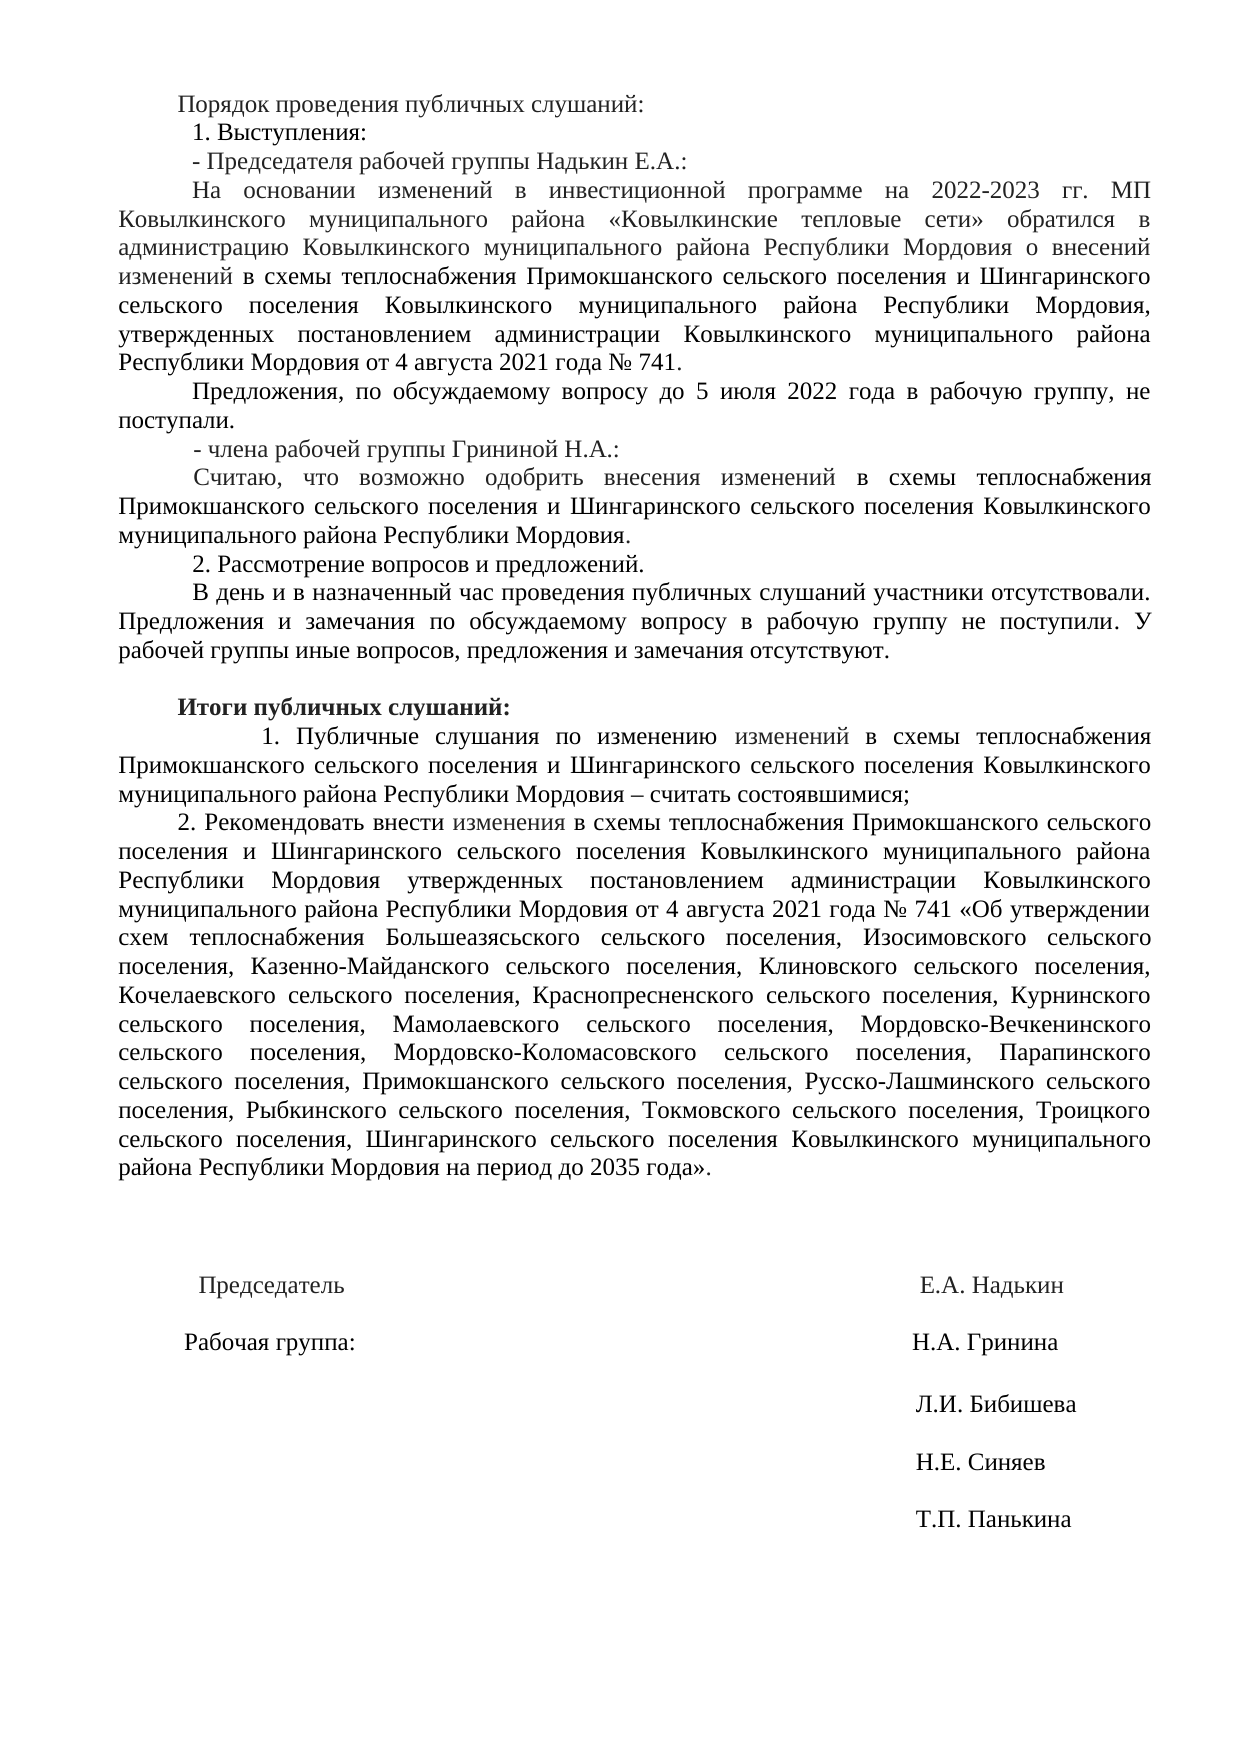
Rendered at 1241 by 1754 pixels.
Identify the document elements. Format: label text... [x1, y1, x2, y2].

text Рабочая группа: Н.А. Гринина [133, 1327, 1152, 1356]
text - Председателя рабочей группы Надькин Е.А.: [118, 146, 1152, 175]
text Н.Е. Синяев [118, 1447, 1152, 1475]
text 1. Публичные слушания по изменению изменений в схемы теплоснабжения Примокшанского сельского поселения и Шингаринского сельского поселения Ковылкинского муниципального района Республики Мордовия – считать состоявшимися; [118, 721, 1152, 807]
list Л.И. Бибишева [118, 1389, 1152, 1418]
text Предложения, по обсуждаемому вопросу до 5 июля 2022 года в рабочую группу, не поступали. [118, 376, 1152, 434]
text 2. Рассмотрение вопросов и предложений. [118, 549, 1152, 577]
text Считаю, что возможно одобрить внесения изменений в схемы теплоснабжения Примокшанского сельского поселения и Шингаринского сельского поселения Ковылкинского муниципального района Республики Мордовия. [118, 462, 1152, 549]
text В день и в назначенный час проведения публичных слушаний участники отсутствовали. Предложения и замечания по обсуждаемому вопросу в рабочую группу не поступили. У рабочей группы иные вопросов, предложения и замечания отсутствуют. [118, 577, 1152, 664]
text 1. Выступления: [118, 117, 1152, 146]
text Председатель Е.А. Надькин [118, 1270, 1152, 1299]
text На основании изменений в инвестиционной программе на 2022-2023 гг. МП Ковылкинского муниципального района «Ковылкинские тепловые сети» обратился в администрацию Ковылкинского муниципального района Республики Мордовия о внесений изменений в схемы теплоснабжения Примокшанского сельского поселения и Шингаринского сельского поселения Ковылкинского муниципального района Республики Мордовия, утвержденных постановлением администрации Ковылкинского муниципального района Республики Мордовия от 4 августа 2021 года № 741. [118, 175, 1152, 376]
text - члена рабочей группы Грининой Н.А.: [118, 434, 1152, 462]
text Итоги публичных слушаний: [118, 692, 1152, 721]
text Т.П. Панькина [118, 1504, 1152, 1533]
text Порядок проведения публичных слушаний: [118, 89, 1152, 117]
text 2. Рекомендовать внести изменения в схемы теплоснабжения Примокшанского сельского поселения и Шингаринского сельского поселения Ковылкинского муниципального района Республики Мордовия утвержденных постановлением администрации Ковылкинского муниципального района Республики Мордовия от 4 августа 2021 года № 741 «Об утверждении схем теплоснабжения Большеазясьского сельского поселения, Изосимовского сельского поселения, Казенно-Майданского сельского поселения, Клиновского сельского поселения, Кочелаевского сельского поселения, Краснопресненского сельского поселения, Курнинского сельского поселения, Мамолаевского сельского поселения, Мордовско-Вечкенинского сельского поселения, Мордовско-Коломасовского сельского поселения, Парапинского сельского поселения, Примокшанского сельского поселения, Русско-Лашминского сельского поселения, Рыбкинского сельского поселения, Токмовского сельского поселения, Троицкого сельского поселения, Шингаринского сельского поселения Ковылкинского муниципального района Республики Мордовия на период до 2035 года». [118, 807, 1152, 1181]
